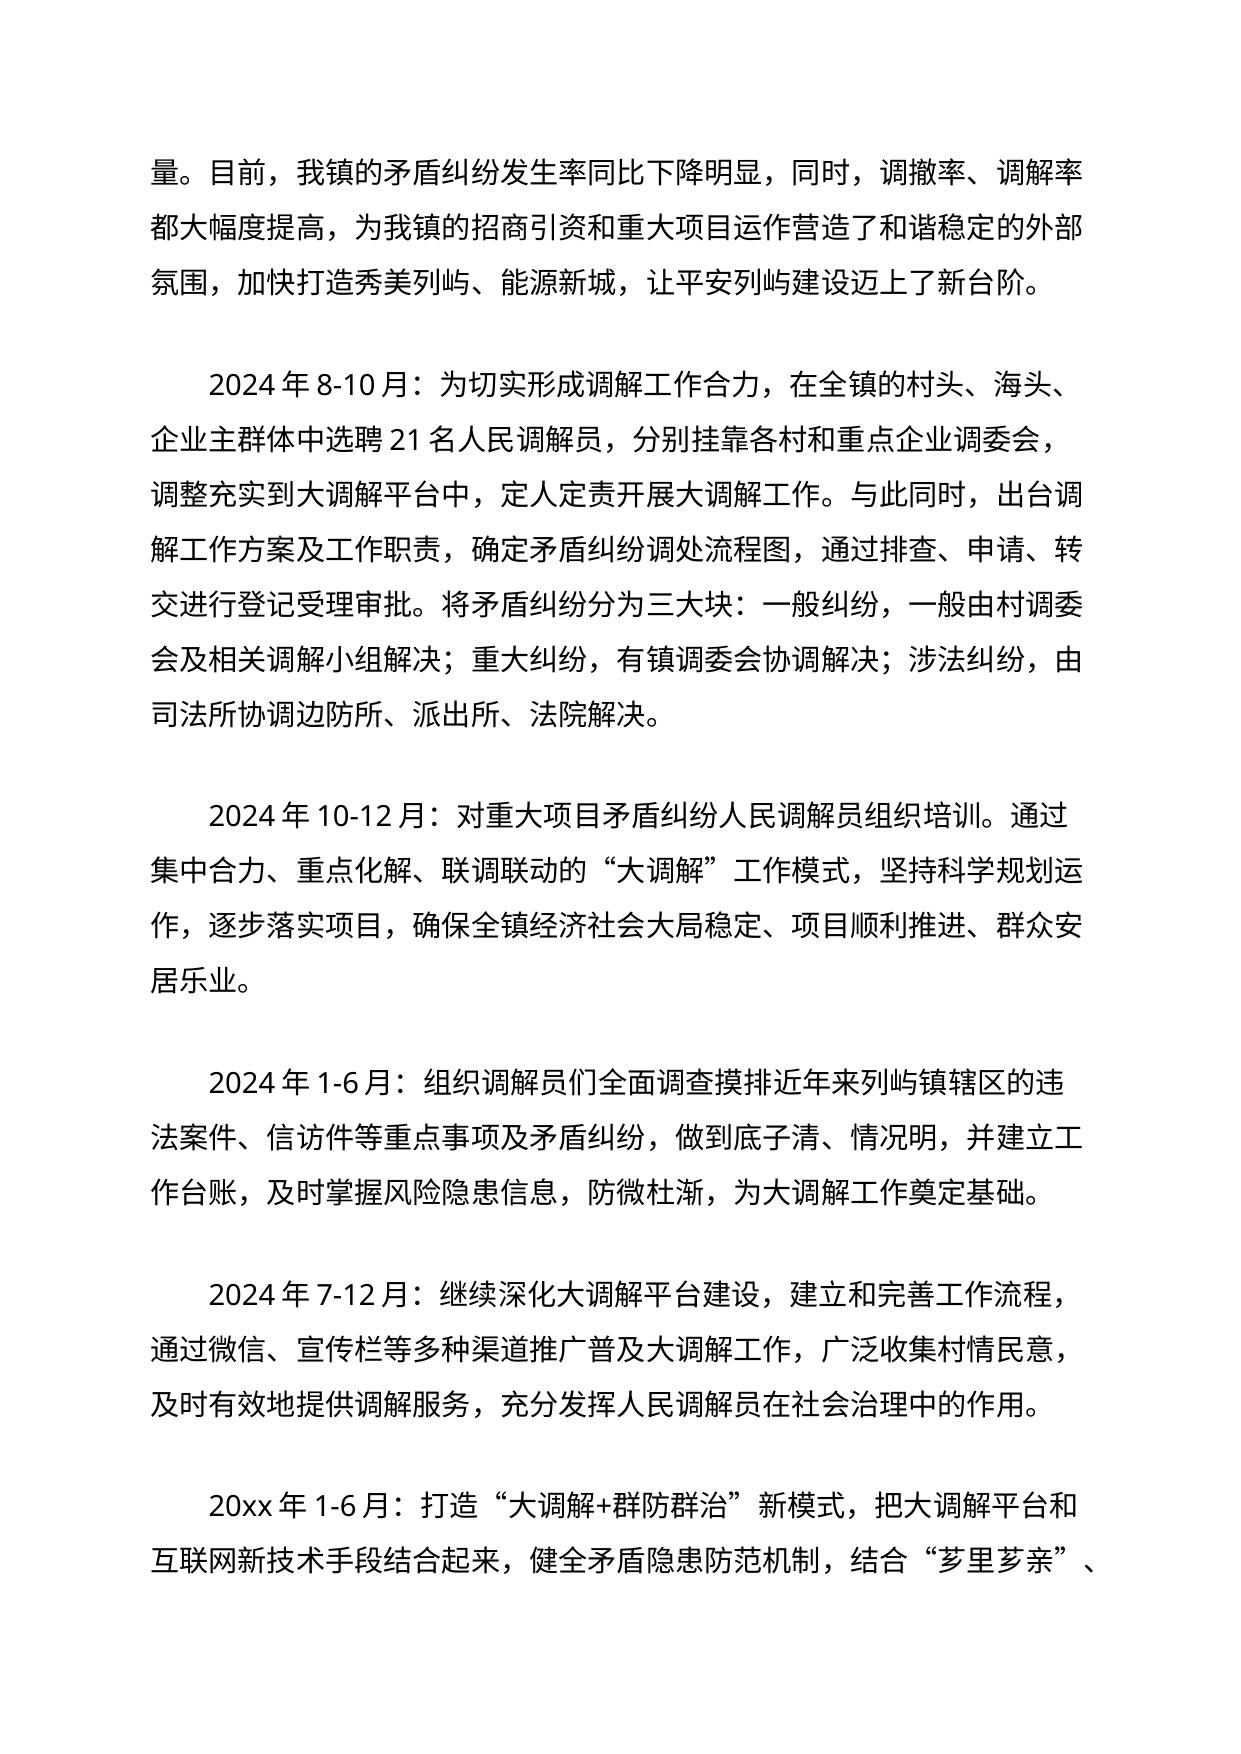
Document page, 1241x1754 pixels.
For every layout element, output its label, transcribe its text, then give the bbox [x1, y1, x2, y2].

text 2024年10-12月：对重大项目矛盾纠纷人民调解员组织培训。通过集中合力、重点化解、联调联动的“大调解”工作模式，坚持科学规划运作，逐步落实项目，确保全镇经济社会大局稳定、项目顺利推进、群众安居乐业。 [150, 793, 1090, 1000]
text 2024年7-12月：继续深化大调解平台建设，建立和完善工作流程，通过微信、宣传栏等多种渠道推广普及大调解工作，广泛收集村情民意，及时有效地提供调解服务，充分发挥人民调解员在社会治理中的作用。 [150, 1271, 1090, 1423]
text 2024年1-6月：组织调解员们全面调查摸排近年来列屿镇辖区的违法案件、信访件等重点事项及矛盾纠纷，做到底子清、情况明，并建立工作台账，及时掌握风险隐患信息，防微杜渐，为大调解工作奠定基础。 [150, 1059, 1090, 1212]
text 2024年8-10月：为切实形成调解工作合力，在全镇的村头、海头、企业主群体中选聘21名人民调解员，分别挂靠各村和重点企业调委会，调整充实到大调解平台中，定人定责开展大调解工作。与此同时，出台调解工作方案及工作职责，确定矛盾纠纷调处流程图，通过排查、申请、转交进行登记受理审批。将矛盾纠纷分为三大块：一般纠纷，一般由村调委会及相关调解小组解决；重大纠纷，有镇调委会协调解决；涉法纠纷，由司法所协调边防所、派出所、法院解决。 [150, 362, 1090, 733]
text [150, 1483, 1090, 1580]
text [150, 150, 1090, 302]
